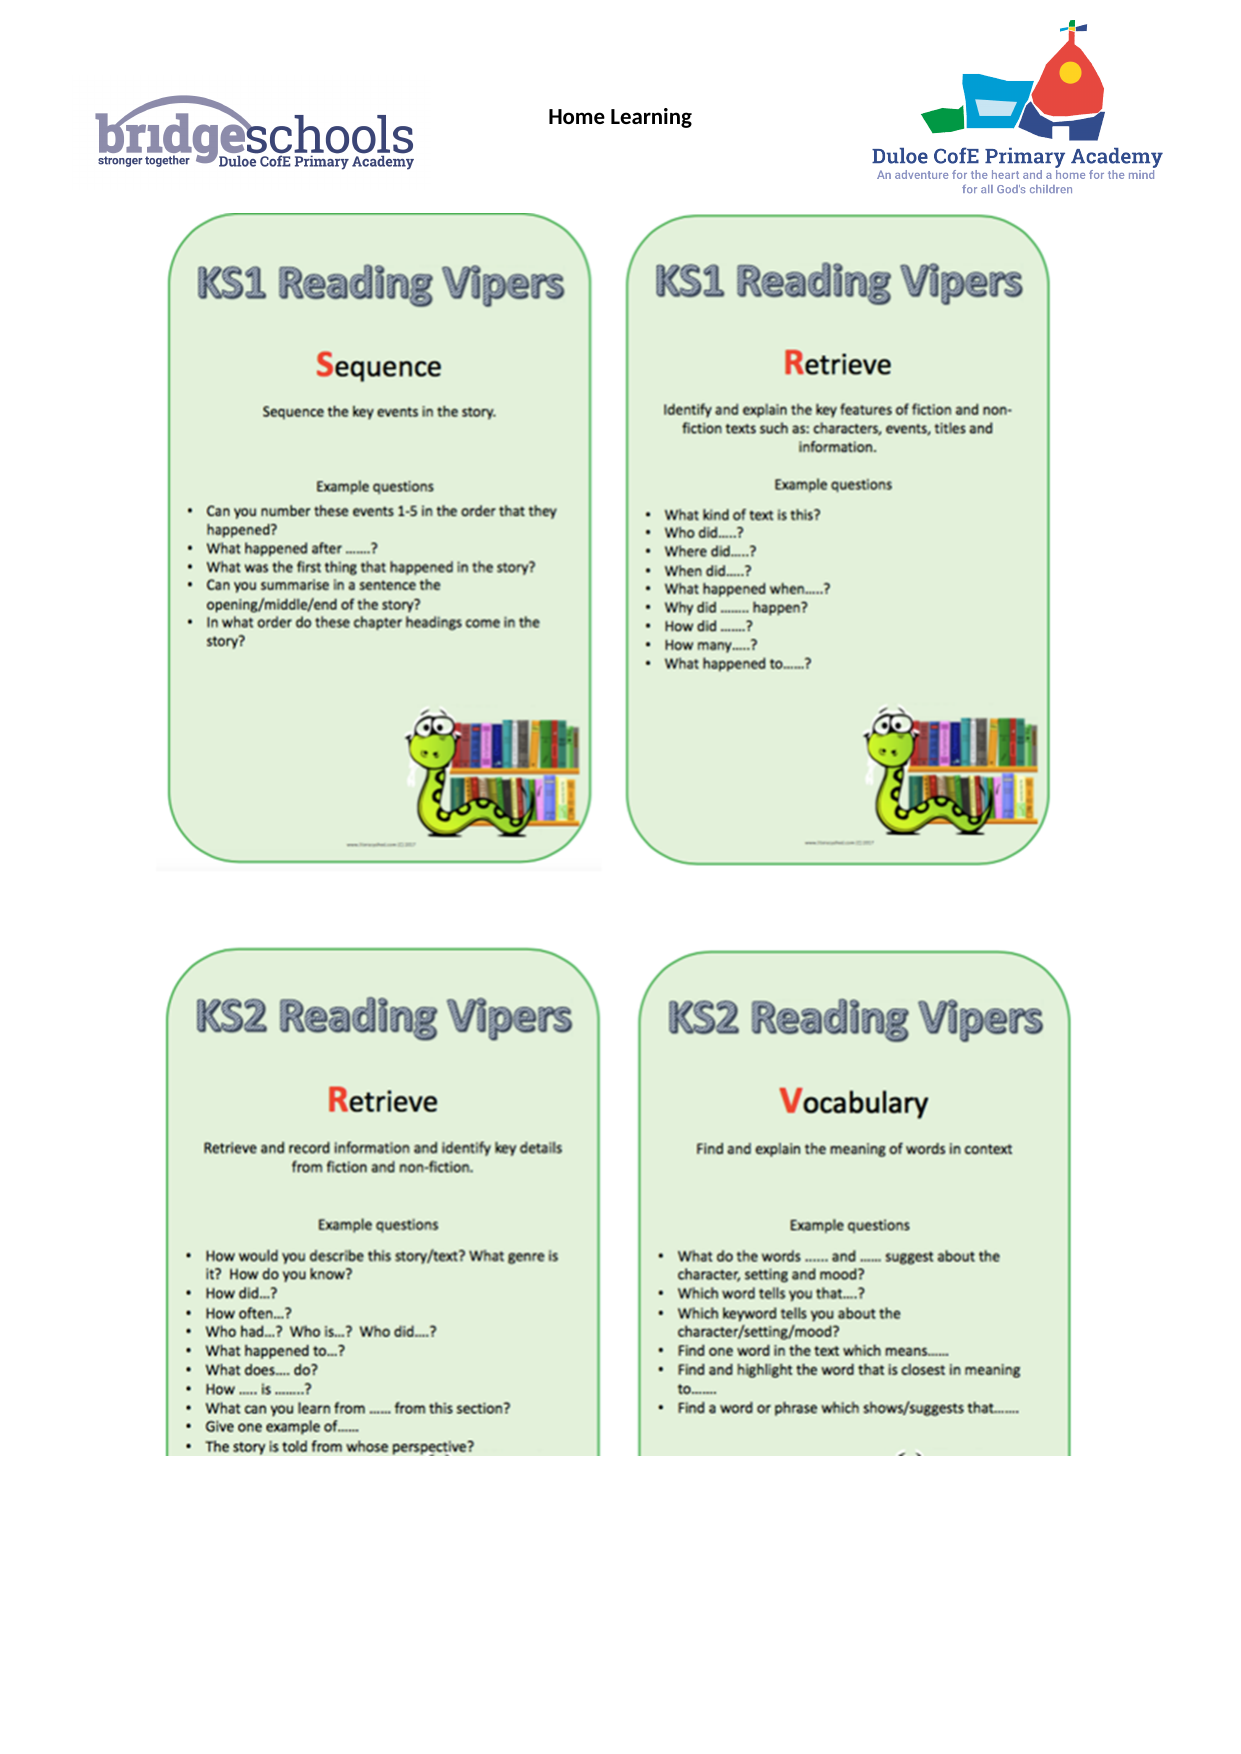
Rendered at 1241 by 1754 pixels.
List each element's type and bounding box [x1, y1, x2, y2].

picture [160, 941, 1080, 1456]
picture [150, 8, 1166, 876]
picture [72, 75, 432, 190]
